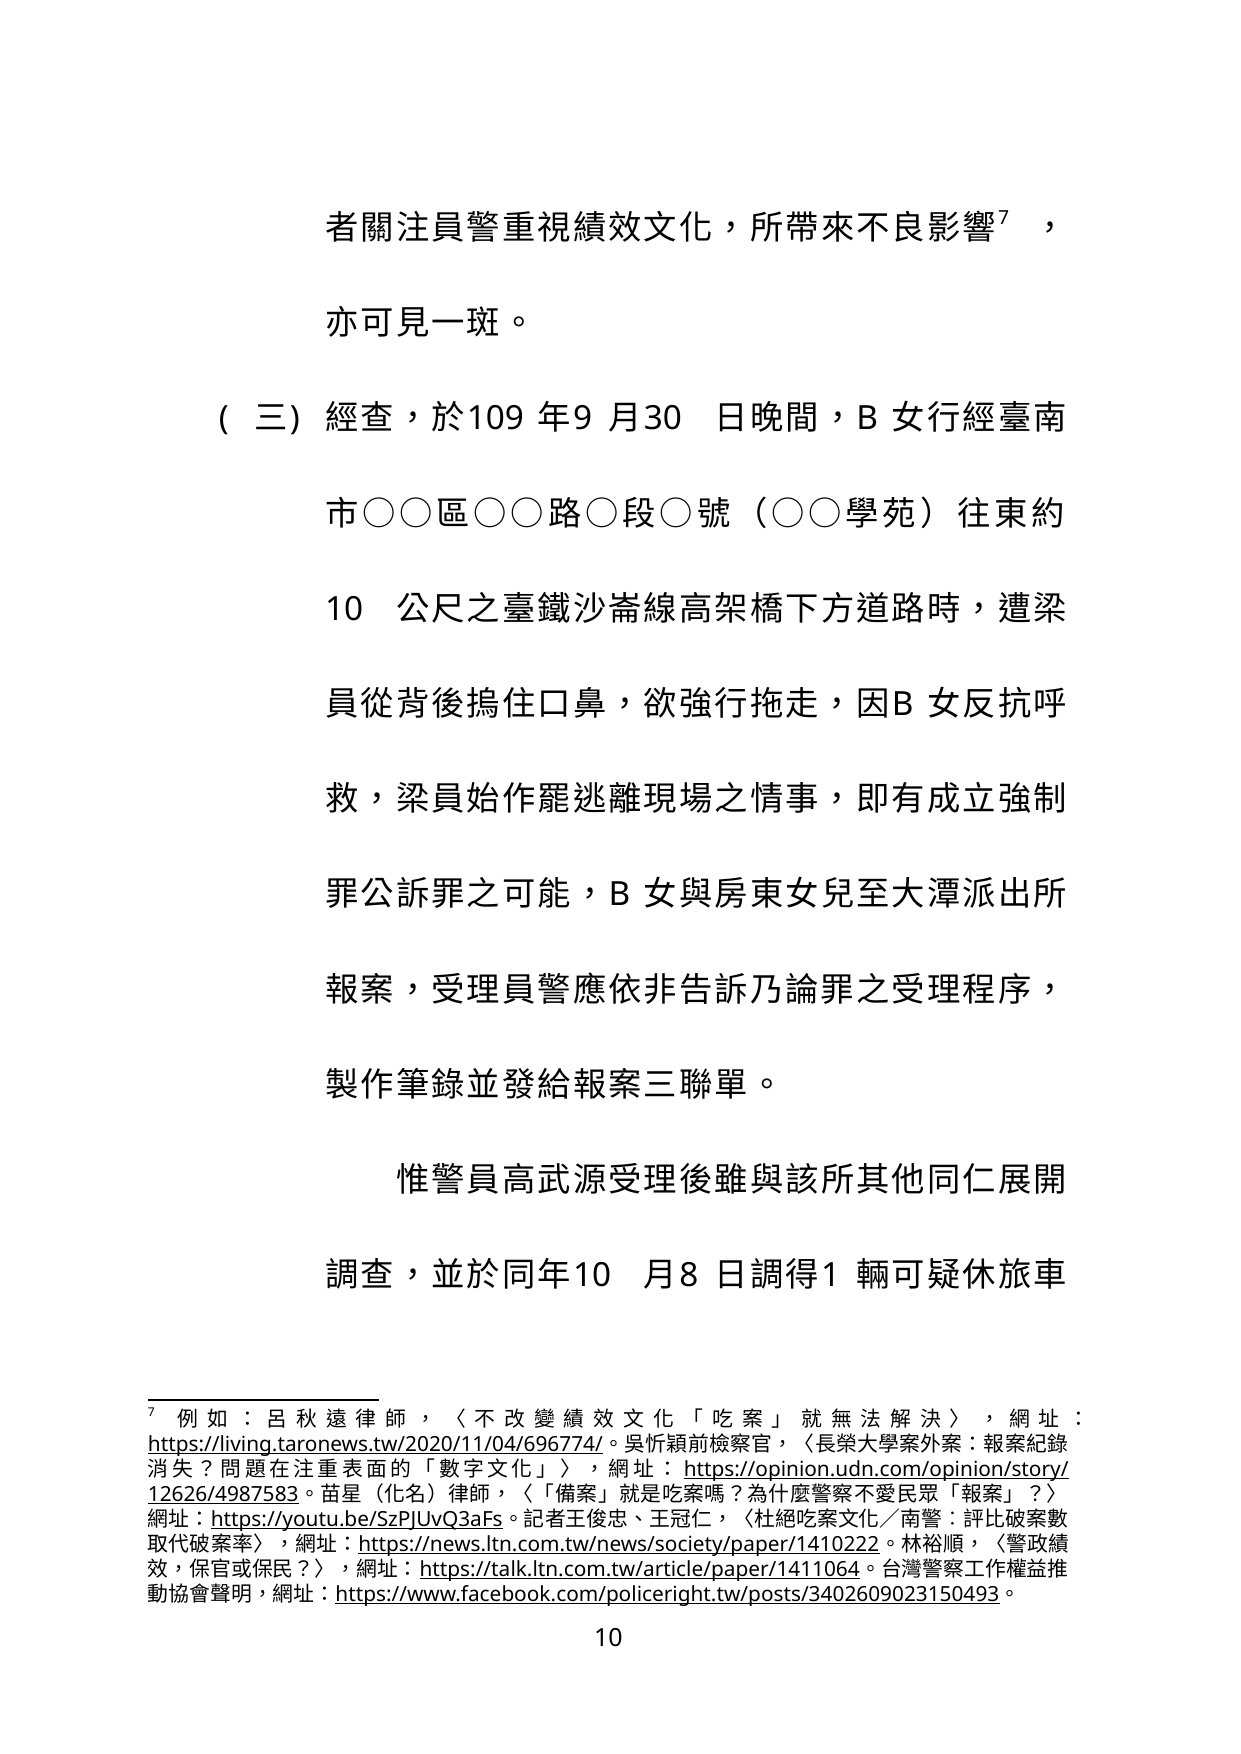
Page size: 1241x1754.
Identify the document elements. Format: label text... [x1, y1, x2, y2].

text 倘員警僅重視績效文化，即可能導致承辦員警未依規定受理報案，乃在於如依規定受理而予錄案，將影響刑案破獲率之關鍵績效指標。加諸主管層級如亦僅重視績效文化，監督機制即難發揮效能而失靈，本案發生後，即有多位實務工作者關注員警重視績效文化，所帶來不良影響，亦可見一斑。 [289, 177, 1069, 368]
list 經查，於109年9月30日晚間，B女行經臺南市○○區○○路○段○號（○○學苑）往東約10公尺之臺鐵沙崙線高架橋下方道路時，遭梁員從背後摀住口鼻，欲強行拖走，因B女反抗呼救，梁員始作罷逃離現場之情事，即有成立強制罪公訴罪之可能，B女與房東女兒至大潭派出所報案，受理員警應依非告訴乃論罪之受理程序，製作筆錄並發給報案三聯單。 [219, 368, 1069, 1129]
